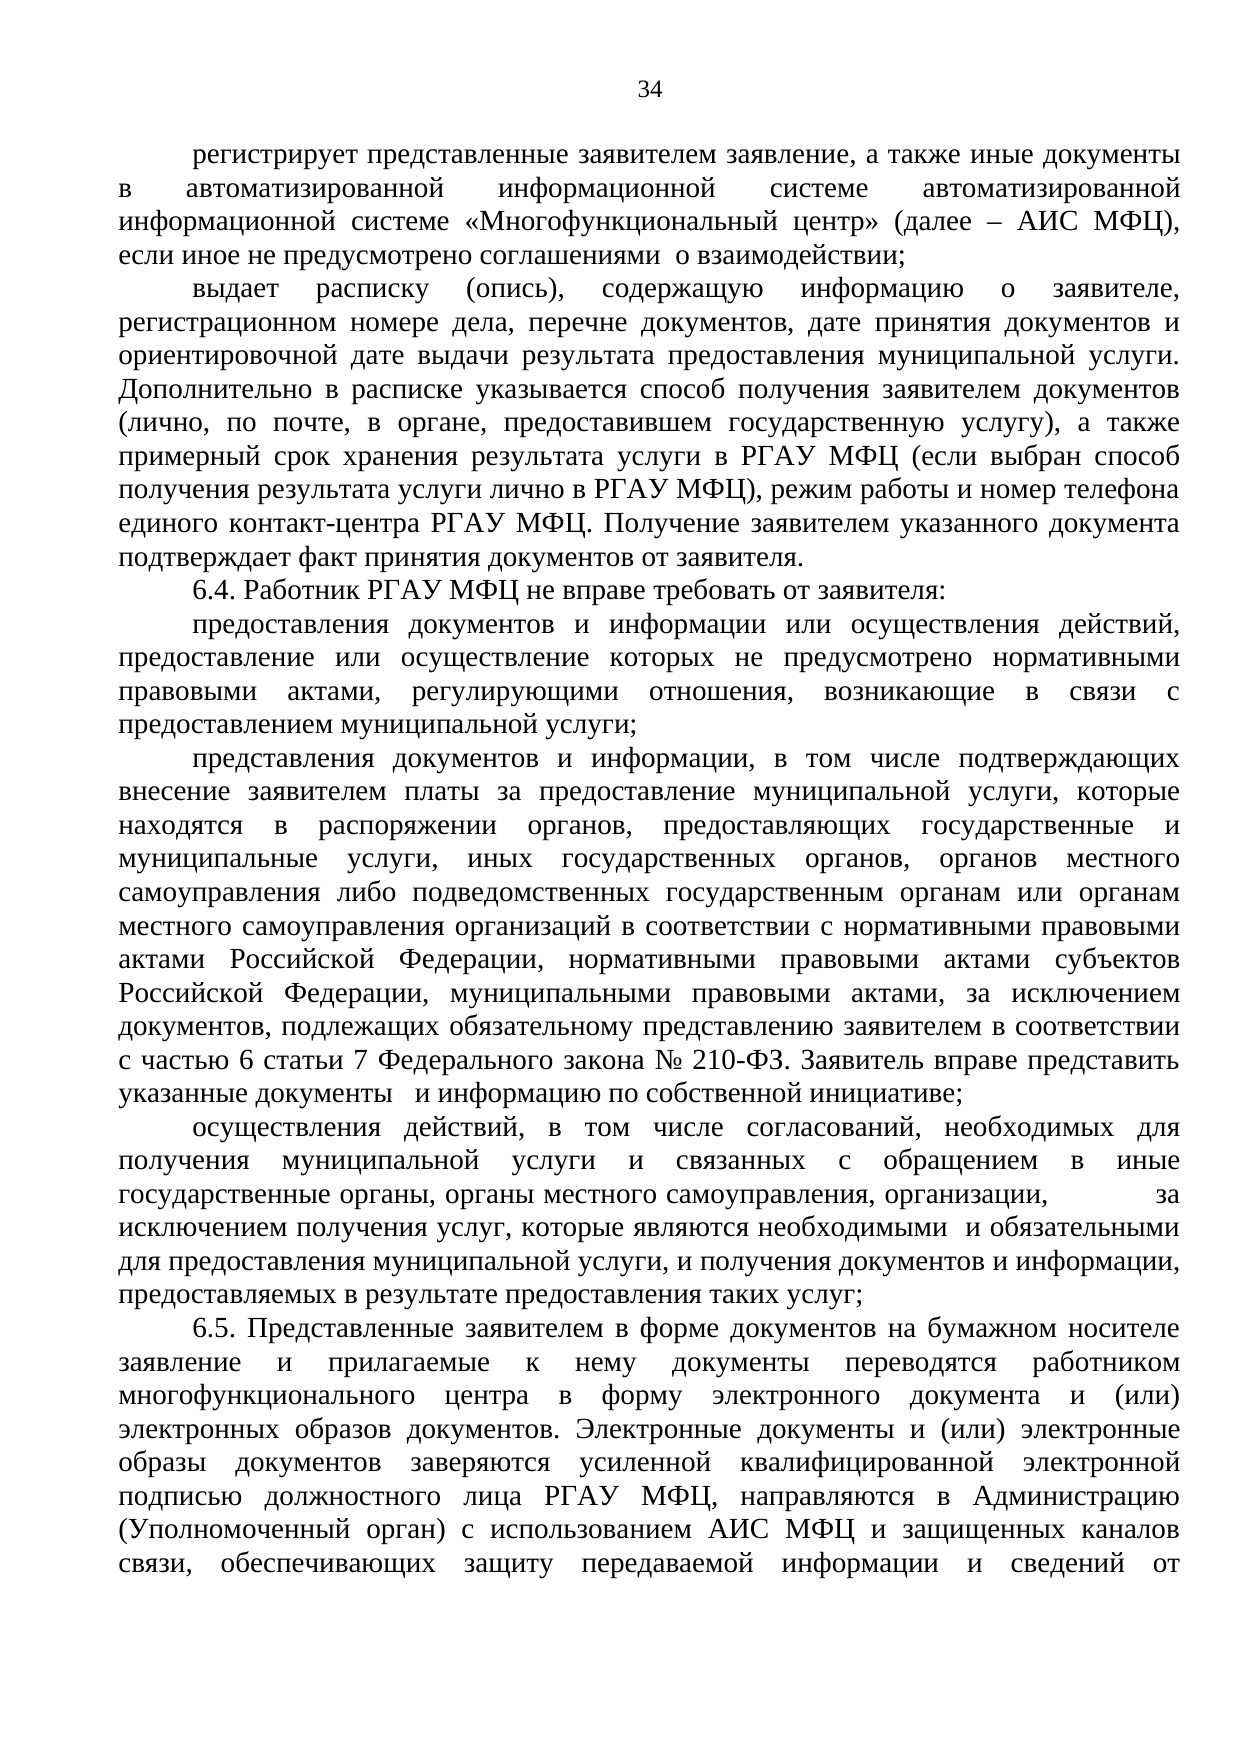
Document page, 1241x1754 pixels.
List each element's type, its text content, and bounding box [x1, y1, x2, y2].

text 6.4. Работник РГАУ МФЦ не вправе требовать от заявителя: [118, 572, 1181, 606]
text выдает расписку (опись), содержащую информацию о заявителе, регистрационном номере дела, перечне документов, дате принятия документов и ориентировочной дате выдачи результата предоставления муниципальной услуги. Дополнительно в расписке указывается способ получения заявителем документов (лично, по почте, в органе, предоставившем государственную услугу), а также примерный срок хранения результата услуги в РГАУ МФЦ (если выбран способ получения результата услуги лично в РГАУ МФЦ), режим работы и номер телефона единого контакт-центра РГАУ МФЦ. Получение заявителем указанного документа подтверждает факт принятия документов от заявителя. [118, 270, 1181, 572]
text осуществления действий, в том числе согласований, необходимых для получения муниципальной услуги и связанных с обращением в иные государственные органы, органы местного самоуправления, организации, за исключением получения услуг, которые являются необходимыми и обязательными для предоставления муниципальной услуги, и получения документов и информации, предоставляемых в результате предоставления таких услуг; [118, 1109, 1181, 1310]
text представления документов и информации, в том числе подтверждающих внесение заявителем платы за предоставление муниципальной услуги, которые находятся в распоряжении органов, предоставляющих государственные и муниципальные услуги, иных государственных органов, органов местного самоуправления либо подведомственных государственным органам или органам местного самоуправления организаций в соответствии с нормативными правовыми актами Российской Федерации, нормативными правовыми актами субъектов Российской Федерации, муниципальными правовыми актами, за исключением документов, подлежащих обязательному представлению заявителем в соответствии с частью 6 статьи 7 Федерального закона № 210-ФЗ. Заявитель вправе представить указанные документы и информацию по собственной инициативе; [118, 740, 1181, 1109]
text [118, 1310, 1181, 1578]
text регистрирует представленные заявителем заявление, а также иные документы в автоматизированной информационной системе автоматизированной информационной системе «Многофункциональный центр» (далее – АИС МФЦ), если иное не предусмотрено соглашениями о взаимодействии; [118, 136, 1181, 270]
text предоставления документов и информации или осуществления действий, предоставление или осуществление которых не предусмотрено нормативными правовыми актами, регулирующими отношения, возникающие в связи с предоставлением муниципальной услуги; [118, 606, 1181, 740]
